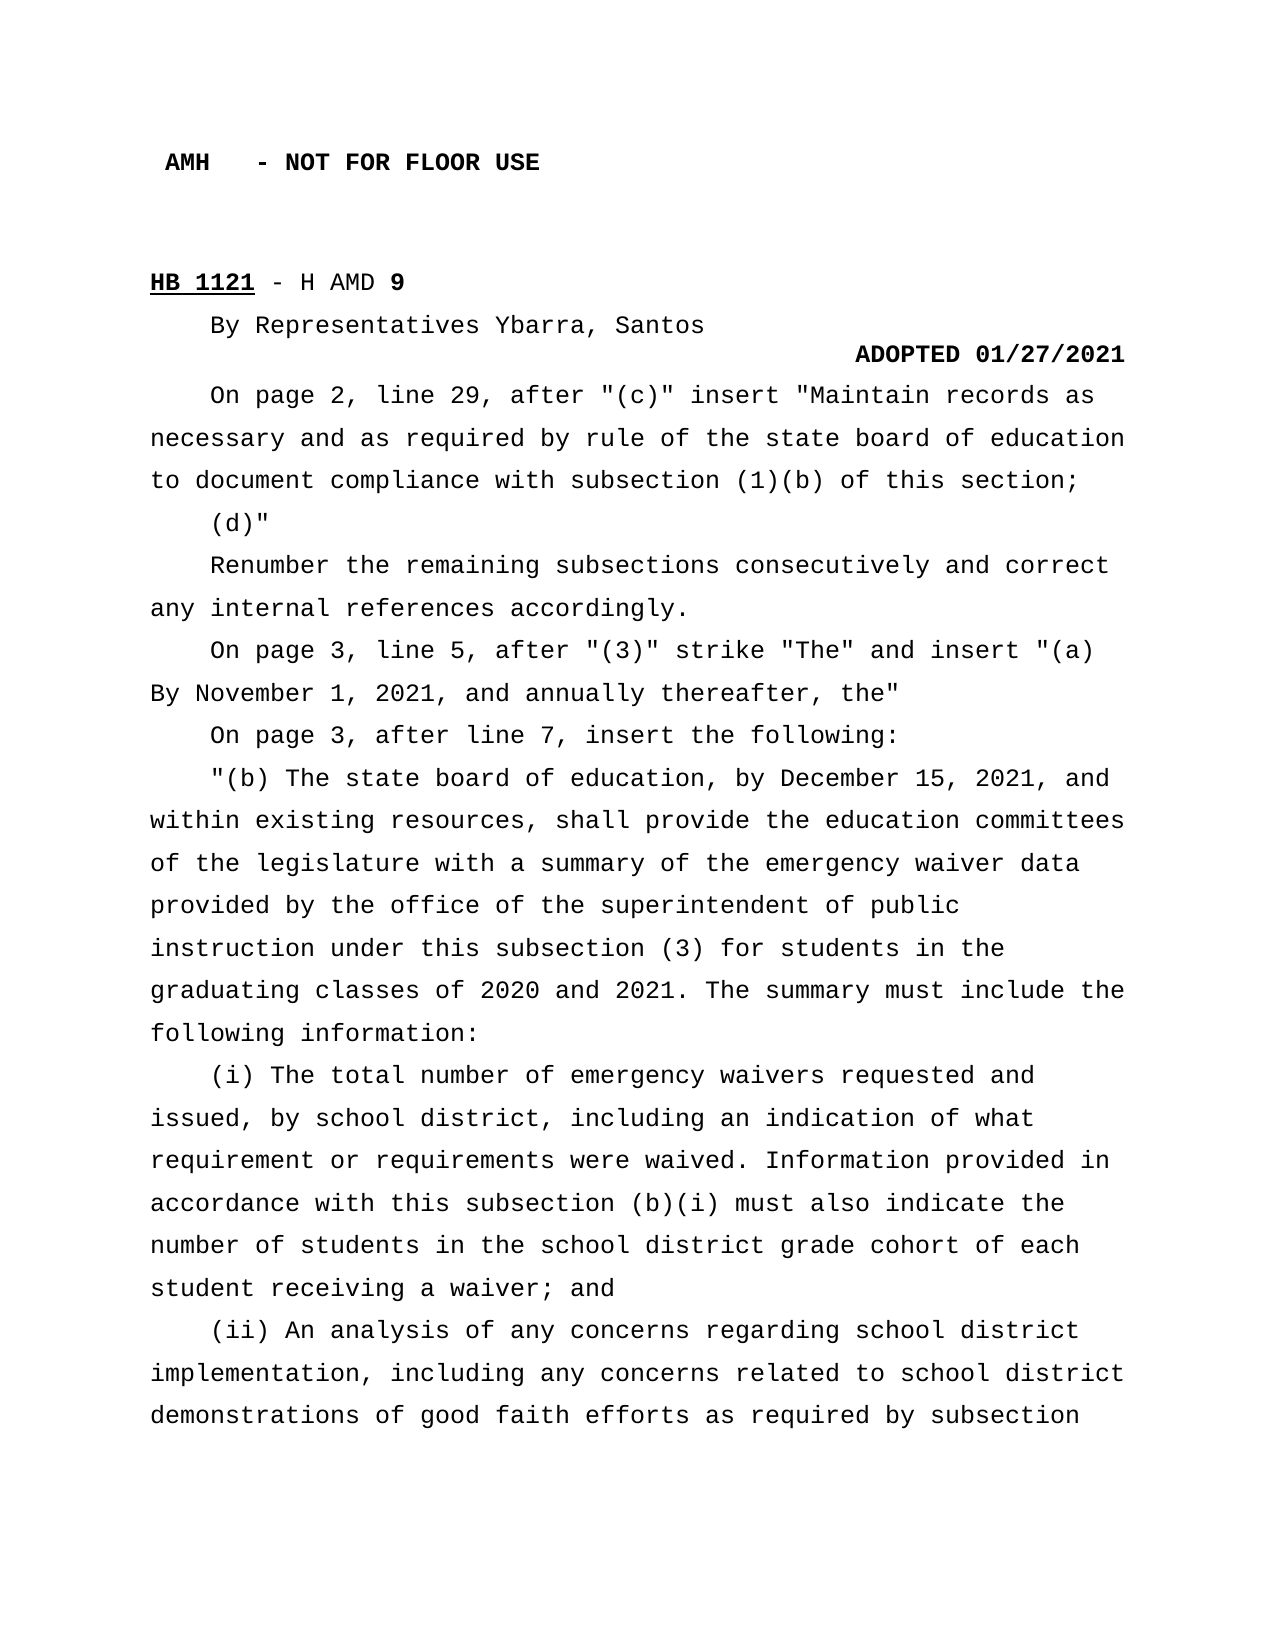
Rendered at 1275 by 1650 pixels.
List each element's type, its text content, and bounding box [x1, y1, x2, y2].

text (d)" [150, 497, 1125, 540]
text On page 3, after line 7, insert the following: [150, 710, 1125, 752]
text "(b) The state board of education, by December 15, 2021, and within existing resources, shall provide the education committees of the legislature with a summary of the emergency waiver data provided by the office of the superintendent of public instruction under this subsection (3) for students in the graduating classes of 2020 and 2021. The summary must include the following information: [150, 752, 1125, 1050]
text AMH - NOT FOR FLOOR USE [150, 150, 1125, 178]
text ADOPTED 01/27/2021 [150, 342, 1125, 370]
text (i) The total number of emergency waivers requested and issued, by school district, including an indication of what requirement or requirements were waived. Information provided in accordance with this subsection (b)(i) must also indicate the number of students in the school district grade cohort of each student receiving a waiver; and [150, 1050, 1125, 1305]
text By Representatives Ybarra, Santos [150, 299, 1125, 342]
text HB 1121 - H AMD 9 [150, 257, 1125, 299]
text Renumber the remaining subsections consecutively and correct any internal references accordingly. [150, 540, 1125, 625]
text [150, 1305, 1125, 1432]
text On page 3, line 5, after "(3)" strike "The" and insert "(a) By November 1, 2021, and annually thereafter, the" [150, 625, 1125, 710]
text On page 2, line 29, after "(c)" insert "Maintain records as necessary and as required by rule of the state board of education to document compliance with subsection (1)(b) of this section; [150, 370, 1125, 497]
